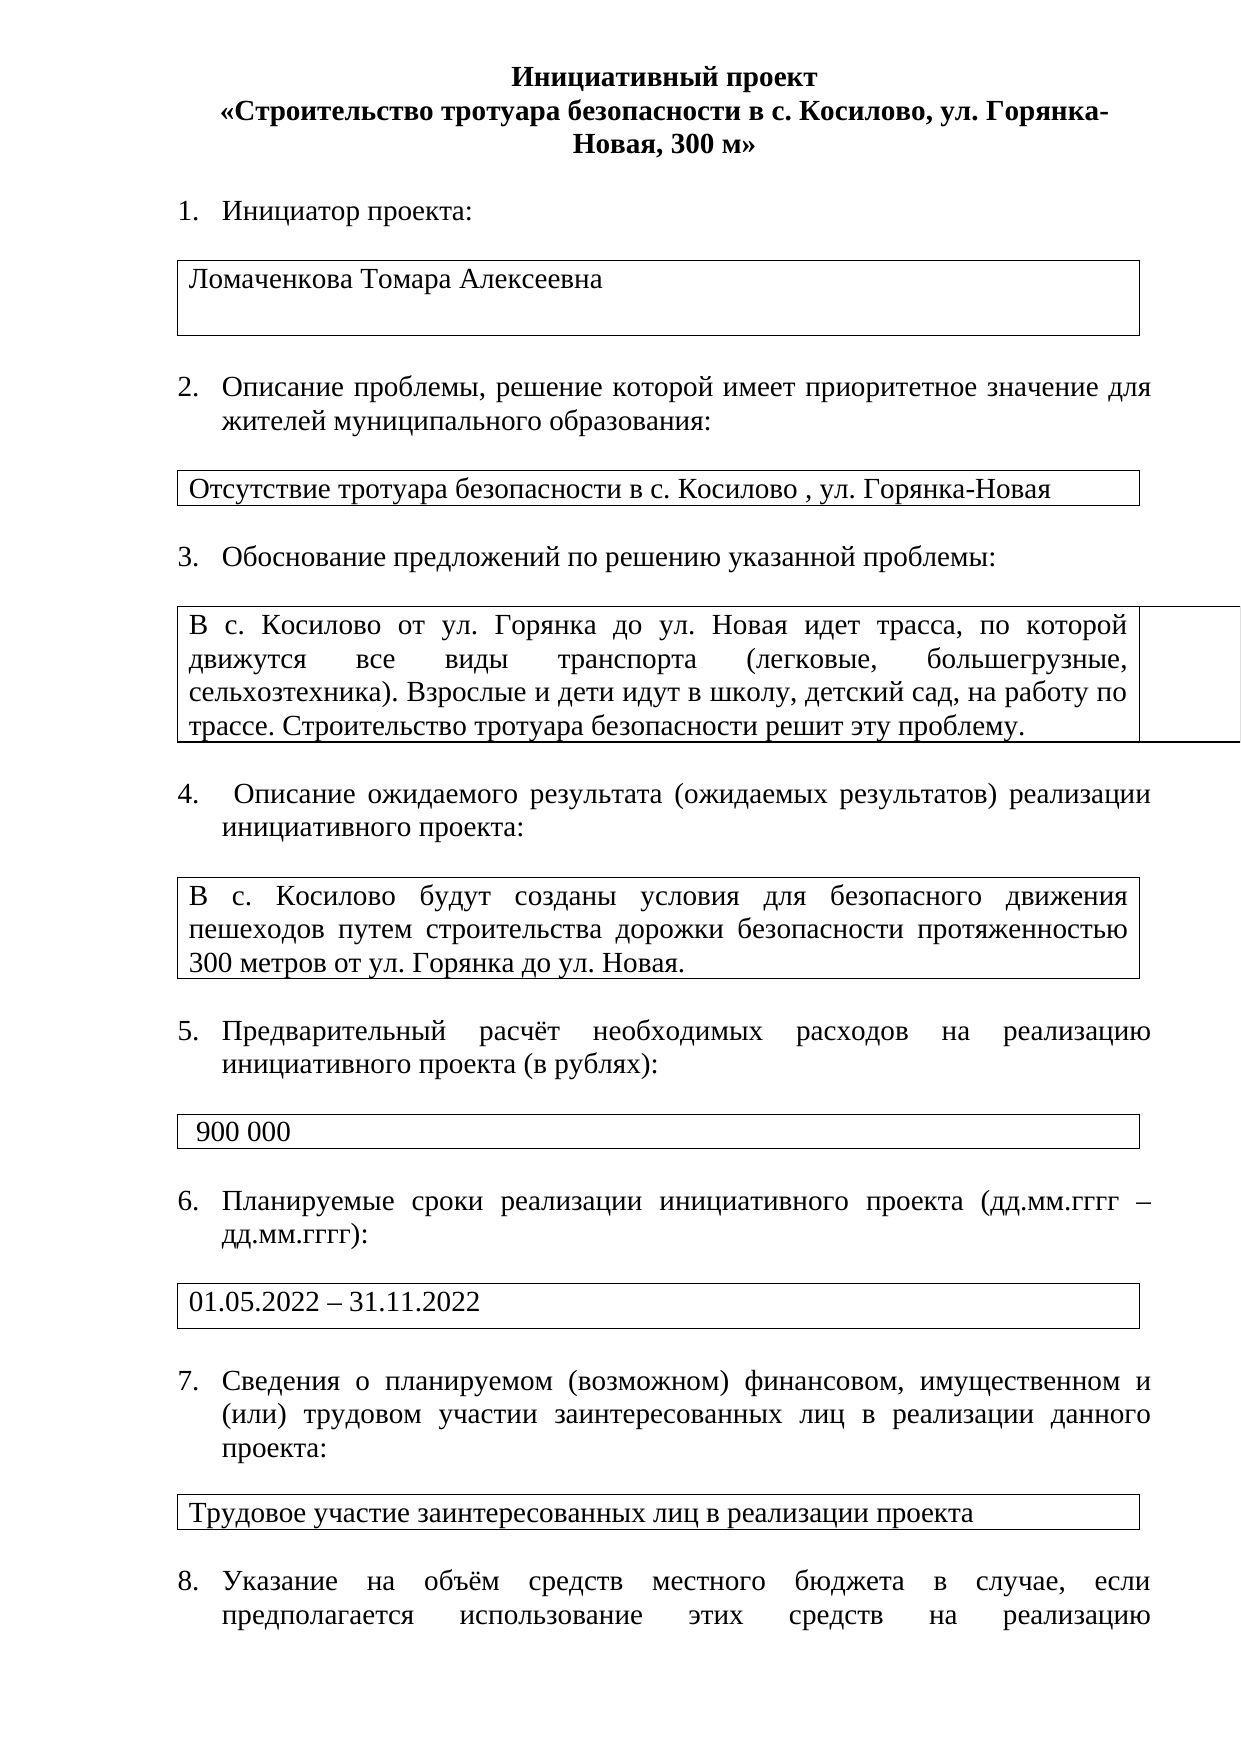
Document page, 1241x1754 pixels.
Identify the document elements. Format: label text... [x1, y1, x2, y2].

list Описание проблемы, решение которой имеет приоритетное значение для жителей муниципального образования: [177, 369, 1152, 436]
table_header 900 000 [178, 1115, 1139, 1148]
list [177, 1563, 1152, 1631]
list Сведения о планируемом (возможном) финансовом, имущественном и (или) трудовом участии заинтересованных лиц в реализации данного проекта: [177, 1363, 1152, 1463]
list Планируемые сроки реализации инициативного проекта (дд.мм.гггг – дд.мм.гггг): [177, 1183, 1152, 1250]
table_header В с. Косилово будут созданы условия для безопасного движения пешеходов путем строительства дорожки безопасности протяженностью 300 метров от ул. Горянка до ул. Новая. [178, 878, 1139, 978]
table_header 01.05.2022 – 31.11.2022 [178, 1284, 1139, 1328]
table_header [1140, 607, 1240, 741]
list Инициатор проекта: [177, 193, 1152, 227]
list Обоснование предложений по решению указанной проблемы: [177, 539, 1152, 573]
list Описание ожидаемого результата (ожидаемых результатов) реализации инициативного проекта: [177, 776, 1152, 843]
text Инициативный проект [177, 59, 1152, 93]
text «Строительство тротуара безопасности в с. Косилово, ул. Горянка-Новая, 300 м» [177, 93, 1152, 160]
table_header В с. Косилово от ул. Горянка до ул. Новая идет трасса, по которой движутся все виды транспорта (легковые, большегрузные, сельхозтехника). Взрослые и дети идут в школу, детский сад, на работу по трассе. Строительство тротуара безопасности решит эту проблему. [178, 607, 1139, 741]
table_header Отсутствие тротуара безопасности в с. Косилово , ул. Горянка-Новая [178, 471, 1139, 504]
table_header Ломаченкова Томара Алексеевна [178, 261, 1139, 335]
table_header Трудовое участие заинтересованных лиц в реализации проекта [178, 1495, 1139, 1529]
list Предварительный расчёт необходимых расходов на реализацию инициативного проекта (в рублях): [177, 1013, 1152, 1080]
